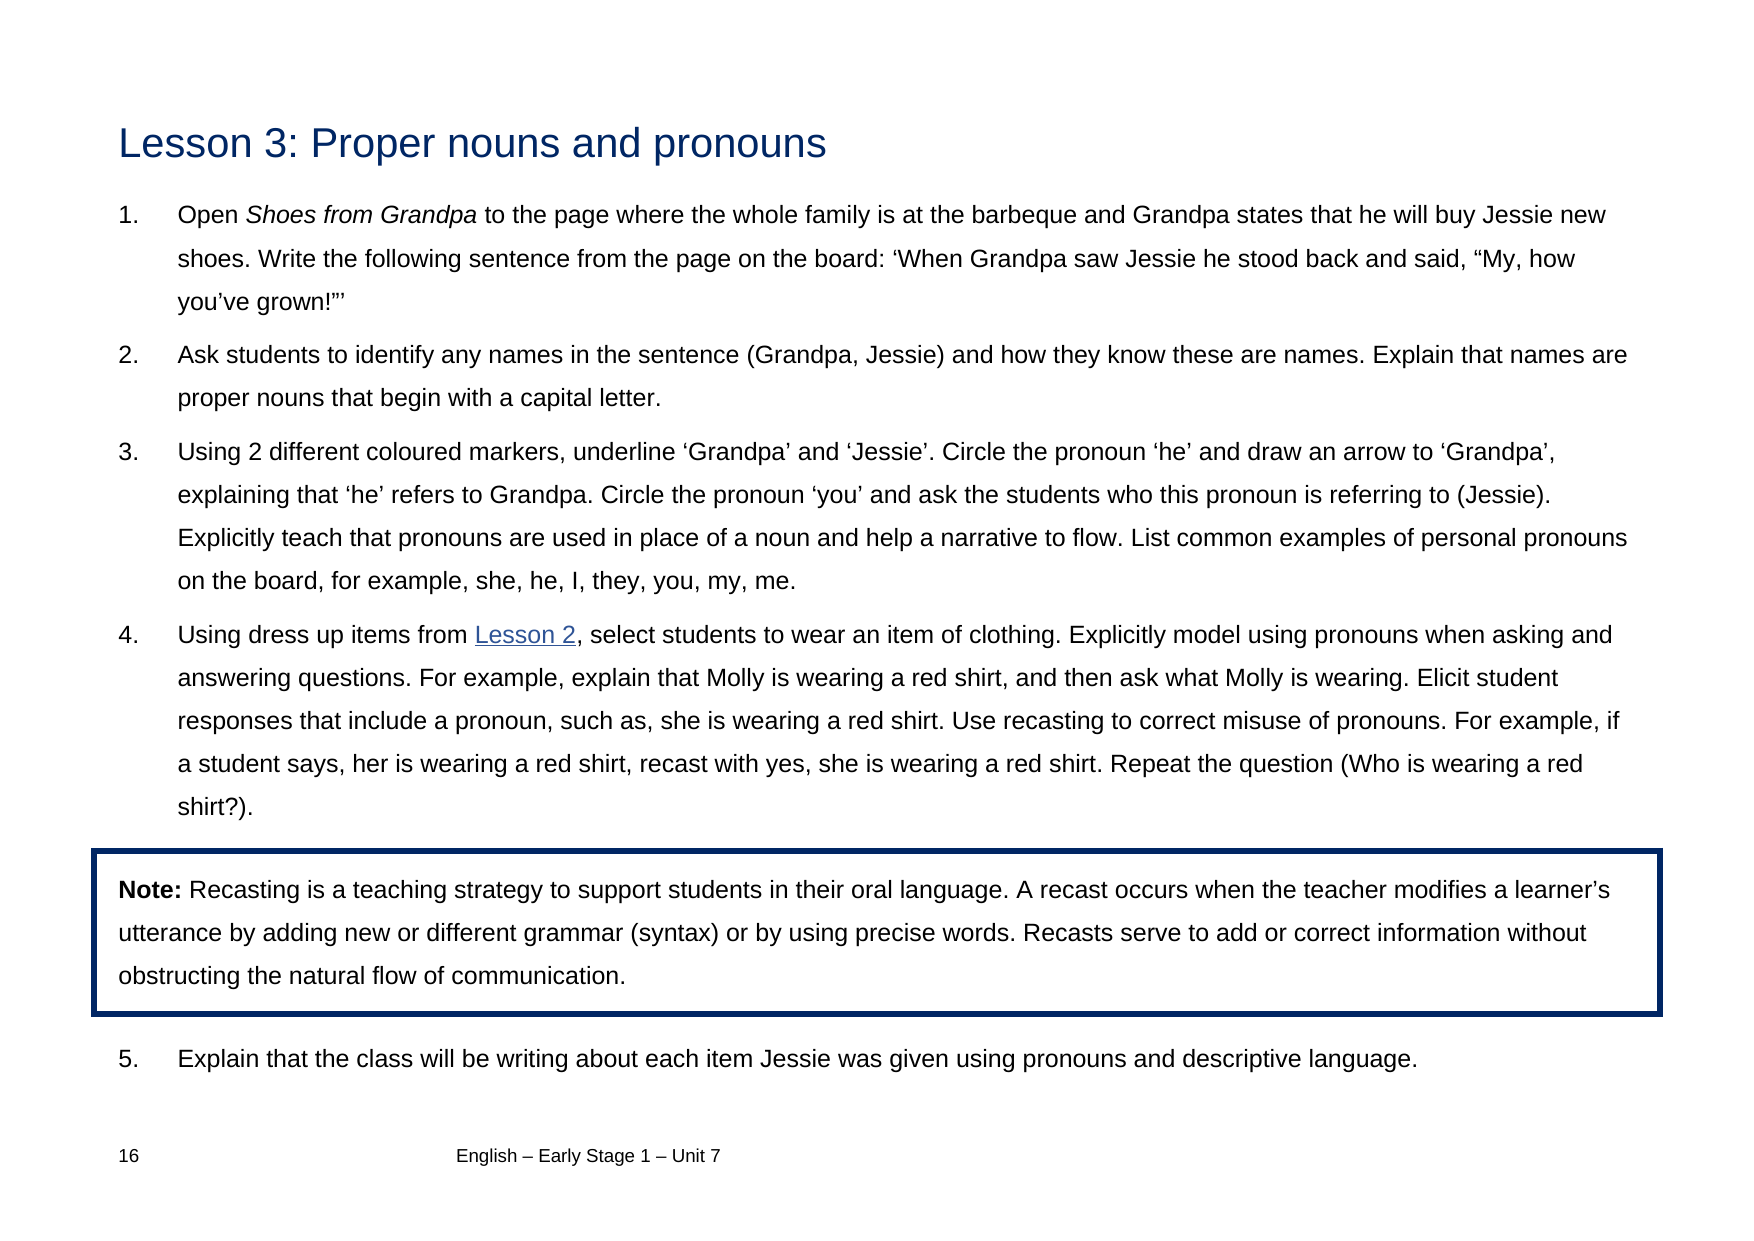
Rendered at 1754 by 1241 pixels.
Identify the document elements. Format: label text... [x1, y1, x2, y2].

list Explain that the class will be writing about each item Jessie was given using pronouns and descriptive language. [118, 1044, 1636, 1073]
subtitle Lesson 3: Proper nouns and pronouns [118, 118, 1636, 166]
list Ask students to identify any names in the sentence (Grandpa, Jessie) and how they know these are names. Explain that names are proper nouns that begin with a capital letter. [118, 340, 1636, 412]
list Open Shoes from Grandpa to the page where the whole family is at the barbeque and Grandpa states that he will buy Jessie new shoes. Write the following sentence from the page on the board: ‘When Grandpa saw Jessie he stood back and said, “My, how you’ve grown!”’ [118, 200, 1636, 315]
list Using dress up items from Lesson 2, select students to wear an item of clothing. Explicitly model using pronouns when asking and answering questions. For example, explain that Molly is wearing a red shirt, and then ask what Molly is wearing. Elicit student responses that include a pronoun, such as, she is wearing a red shirt. Use recasting to correct misuse of pronouns. For example, if a student says, her is wearing a red shirt, recast with yes, she is wearing a red shirt. Repeat the question (Who is wearing a red shirt?). [118, 620, 1636, 821]
text Note: Recasting is a teaching strategy to support students in their oral language. A recast occurs when the teacher modifies a learner’s utterance by adding new or different grammar (syntax) or by using precise words. Recasts serve to add or correct information without obstructing the natural flow of communication. [97, 854, 1657, 1011]
list Using 2 different coloured markers, underline ‘Grandpa’ and ‘Jessie’. Circle the pronoun ‘he’ and draw an arrow to ‘Grandpa’, explaining that ‘he’ refers to Grandpa. Circle the pronoun ‘you’ and ask the students who this pronoun is referring to (Jessie). Explicitly teach that pronouns are used in place of a noun and help a narrative to flow. List common examples of personal pronouns on the board, for example, she, he, I, they, you, my, me. [118, 437, 1636, 595]
